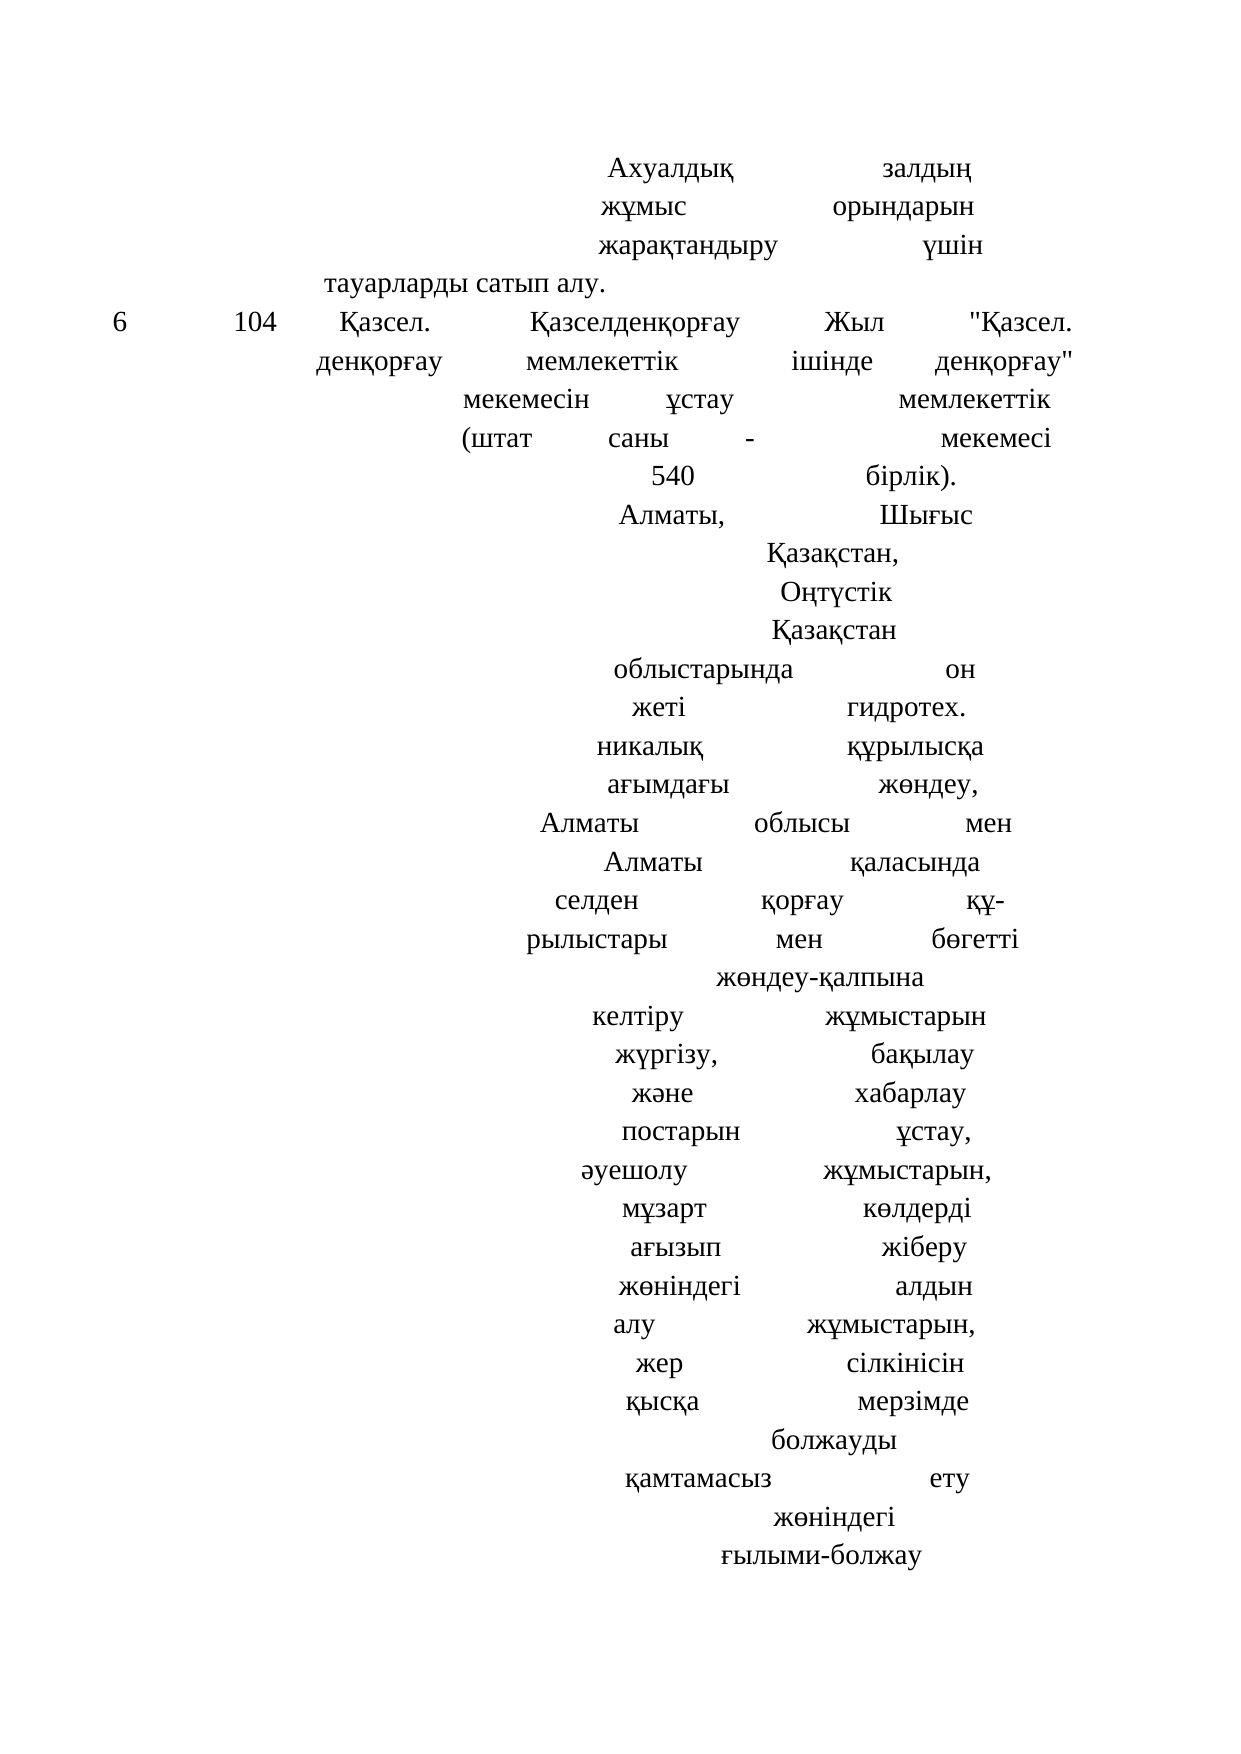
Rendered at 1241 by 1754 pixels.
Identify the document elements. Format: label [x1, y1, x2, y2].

text [112, 304, 1128, 1571]
text [112, 150, 1128, 299]
